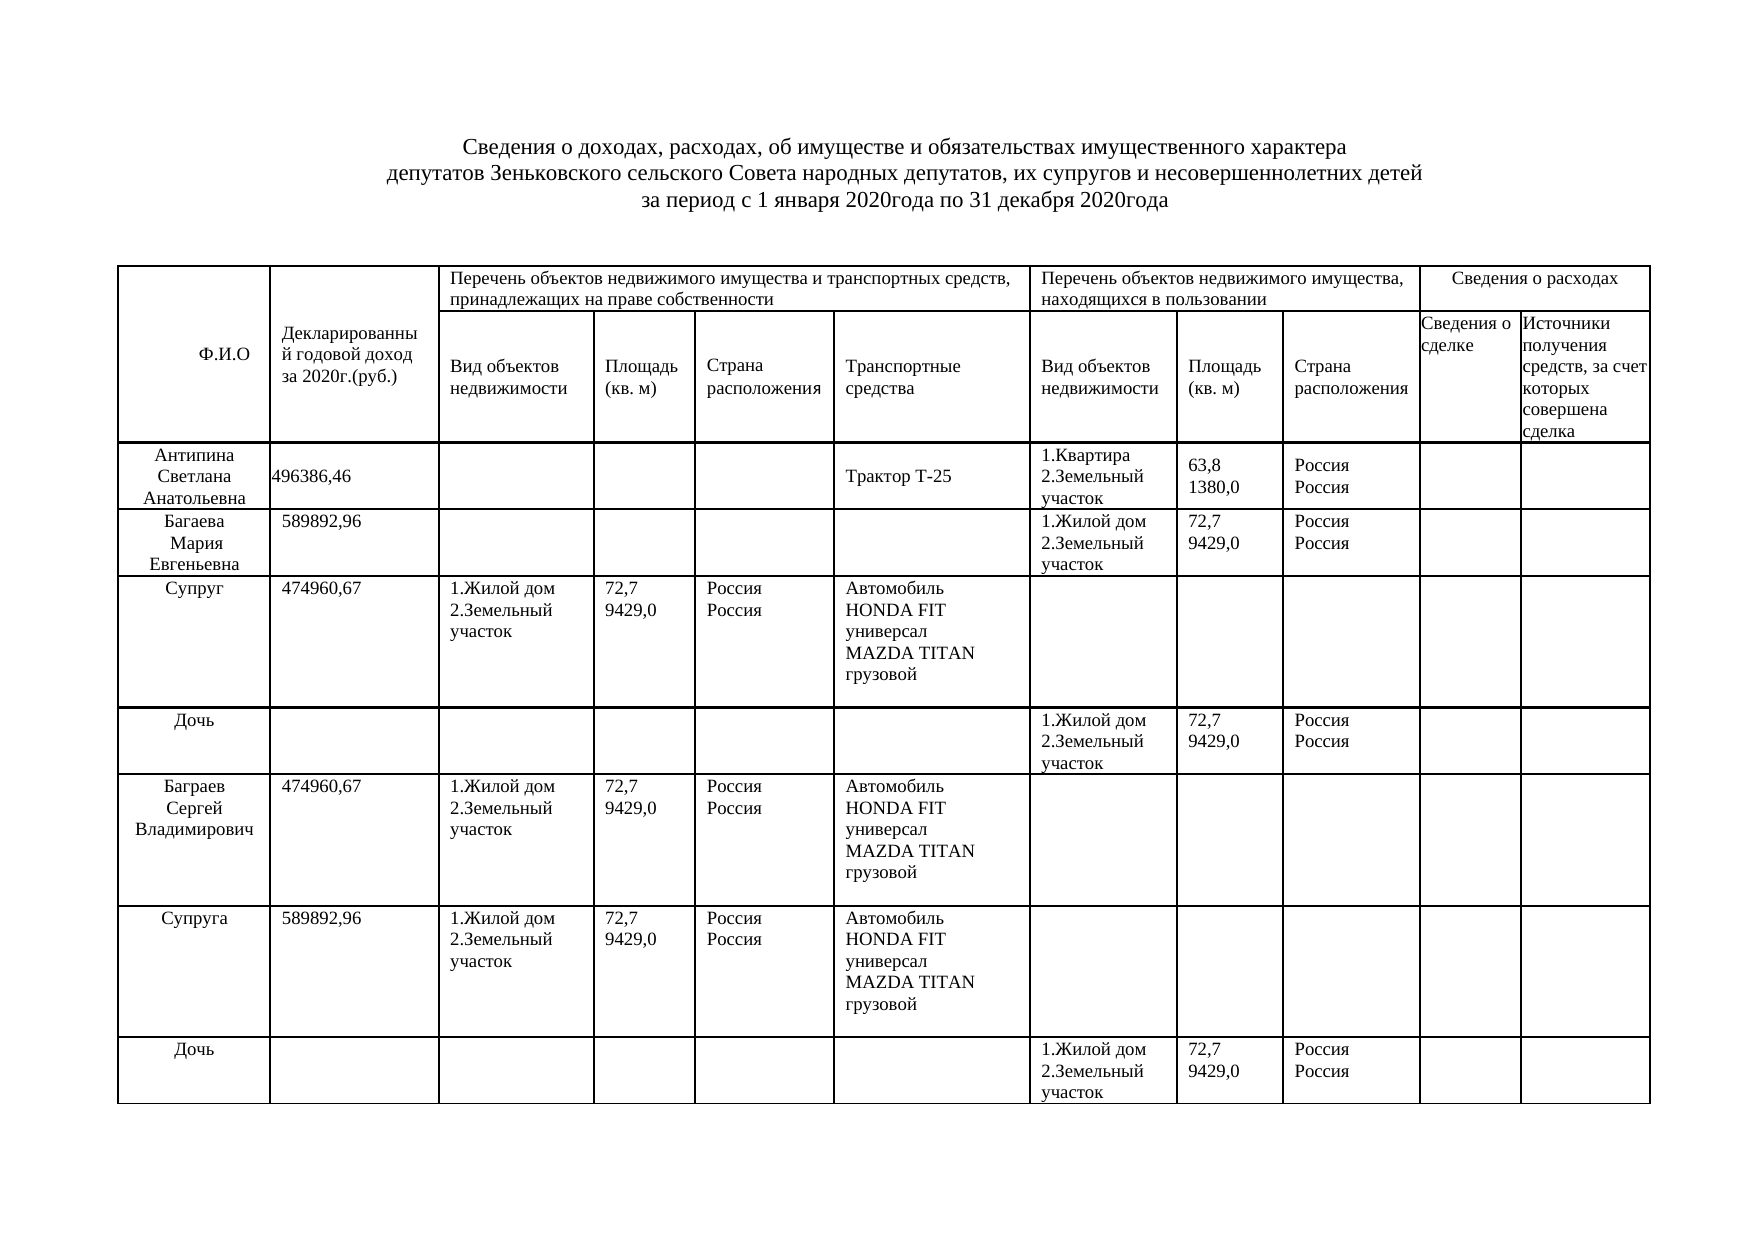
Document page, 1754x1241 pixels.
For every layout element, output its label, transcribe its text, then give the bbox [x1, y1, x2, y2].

table_cell [1522, 510, 1649, 575]
table_cell [595, 1038, 694, 1103]
table_cell [1178, 775, 1282, 904]
table_cell 1.Жилой дом 2.Земельный участок [1031, 1038, 1176, 1103]
table_cell [1522, 444, 1649, 508]
table_cell Сведения о сделке [1421, 312, 1520, 441]
table_cell 72,7 9429,0 [1178, 1038, 1282, 1103]
table_cell Площадь (кв. м) [1178, 312, 1282, 441]
table_cell [1031, 577, 1176, 706]
table_cell 474960,67 [271, 577, 438, 706]
table_cell 1.Жилой дом 2.Земельный участок [440, 907, 593, 1036]
table_cell 1.Квартира 2.Земельный участок [1031, 444, 1176, 508]
table_cell Автомобиль HONDA FIT универсал MAZDA TITAN грузовой [835, 907, 1029, 1036]
table_cell Источники получения средств, за счет которых совершена сделка [1522, 312, 1649, 441]
table_cell Россия Россия [696, 577, 833, 706]
table_cell 72,7 9429,0 [595, 577, 694, 706]
table_cell [1421, 577, 1520, 706]
text за период с 1 января 2020года по 31 декабря 2020года [118, 186, 1636, 212]
table_cell 72,7 9429,0 [595, 775, 694, 904]
table_header Ф.И.О [119, 267, 269, 441]
table_cell Страна расположения [1284, 312, 1419, 441]
text депутатов Зеньковского сельского Совета народных депутатов, их супругов и несовершеннолетних детей [118, 159, 1636, 186]
table_cell [1522, 709, 1649, 773]
table_cell 474960,67 [271, 775, 438, 904]
table_cell [1421, 709, 1520, 773]
table_cell Автомобиль HONDA FIT универсал MAZDA TITAN грузовой [835, 577, 1029, 706]
table_header Перечень объектов недвижимого имущества, находящихся в пользовании [1031, 267, 1419, 310]
table_cell [595, 444, 694, 508]
table_header Сведения о расходах [1421, 267, 1649, 310]
table_cell [1178, 907, 1282, 1036]
table_cell Россия Россия [696, 907, 833, 1036]
table_cell [1421, 907, 1520, 1036]
table_cell 1.Жилой дом 2.Земельный участок [1031, 709, 1176, 773]
table_cell [696, 709, 833, 773]
table_cell Автомобиль HONDA FIT универсал MAZDA TITAN грузовой [835, 775, 1029, 904]
table_cell Вид объектов недвижимости [440, 312, 593, 441]
table_cell [1031, 907, 1176, 1036]
table_cell [1421, 775, 1520, 904]
table_cell Дочь [119, 1038, 269, 1103]
table_cell Площадь (кв. м) [595, 312, 694, 441]
table_cell 1.Жилой дом 2.Земельный участок [440, 775, 593, 904]
table_cell [1284, 775, 1419, 904]
table_cell Дочь [119, 709, 269, 773]
table_cell [1421, 510, 1520, 575]
table_cell [1522, 775, 1649, 904]
table_cell [1178, 577, 1282, 706]
table_cell Транспортные средства [835, 312, 1029, 441]
table_header Перечень объектов недвижимого имущества и транспортных средств, принадлежащих на праве собственности [440, 267, 1029, 310]
table_cell Супруг [119, 577, 269, 706]
table_cell [440, 709, 593, 773]
table_cell 1.Жилой дом 2.Земельный участок [1031, 510, 1176, 575]
table_cell [1421, 444, 1520, 508]
table_cell [696, 1038, 833, 1103]
table_cell [696, 444, 833, 508]
table_cell 72,7 9429,0 [1178, 510, 1282, 575]
table_cell Антипина Светлана Анатольевна [119, 444, 269, 508]
table_cell 63,8 1380,0 [1178, 444, 1282, 508]
table_cell 1.Жилой дом 2.Земельный участок [440, 577, 593, 706]
table_cell Россия Россия [1284, 1038, 1419, 1103]
table_cell Россия Россия [1284, 444, 1419, 508]
table_cell [440, 444, 593, 508]
table_cell [440, 1038, 593, 1103]
table_cell 589892,96 [271, 510, 438, 575]
table_cell 589892,96 [271, 907, 438, 1036]
table_cell [1284, 577, 1419, 706]
table_header Декларированный годовой доход за 2020г.(руб.) [271, 267, 438, 441]
table_cell 72,7 9429,0 [1178, 709, 1282, 773]
table_cell [1522, 577, 1649, 706]
table_cell [835, 1038, 1029, 1103]
table_cell [271, 1038, 438, 1103]
table_cell Багаева Мария Евгеньевна [119, 510, 269, 575]
table_cell 72,7 9429,0 [595, 907, 694, 1036]
table_cell Страна расположения [696, 312, 833, 441]
table_cell [835, 709, 1029, 773]
table_cell [1421, 1038, 1520, 1103]
table_cell Россия Россия [1284, 510, 1419, 575]
table_cell [271, 709, 438, 773]
table_cell [1284, 907, 1419, 1036]
table_cell Супруга [119, 907, 269, 1036]
table_cell [595, 709, 694, 773]
table_cell Вид объектов недвижимости [1031, 312, 1176, 441]
table_cell [440, 510, 593, 575]
table_cell Россия Россия [1284, 709, 1419, 773]
table_cell [835, 510, 1029, 575]
table_cell 496386,46 [271, 444, 438, 508]
table_cell [595, 510, 694, 575]
text Сведения о доходах, расходах, об имуществе и обязательствах имущественного характера [118, 133, 1636, 159]
table_cell [1031, 775, 1176, 904]
table_cell Россия Россия [696, 775, 833, 904]
table_cell [1522, 907, 1649, 1036]
table_cell [696, 510, 833, 575]
table_cell Баграев Сергей Владимирович [119, 775, 269, 904]
table_cell [1522, 1038, 1649, 1103]
table_cell Трактор Т-25 [835, 444, 1029, 508]
